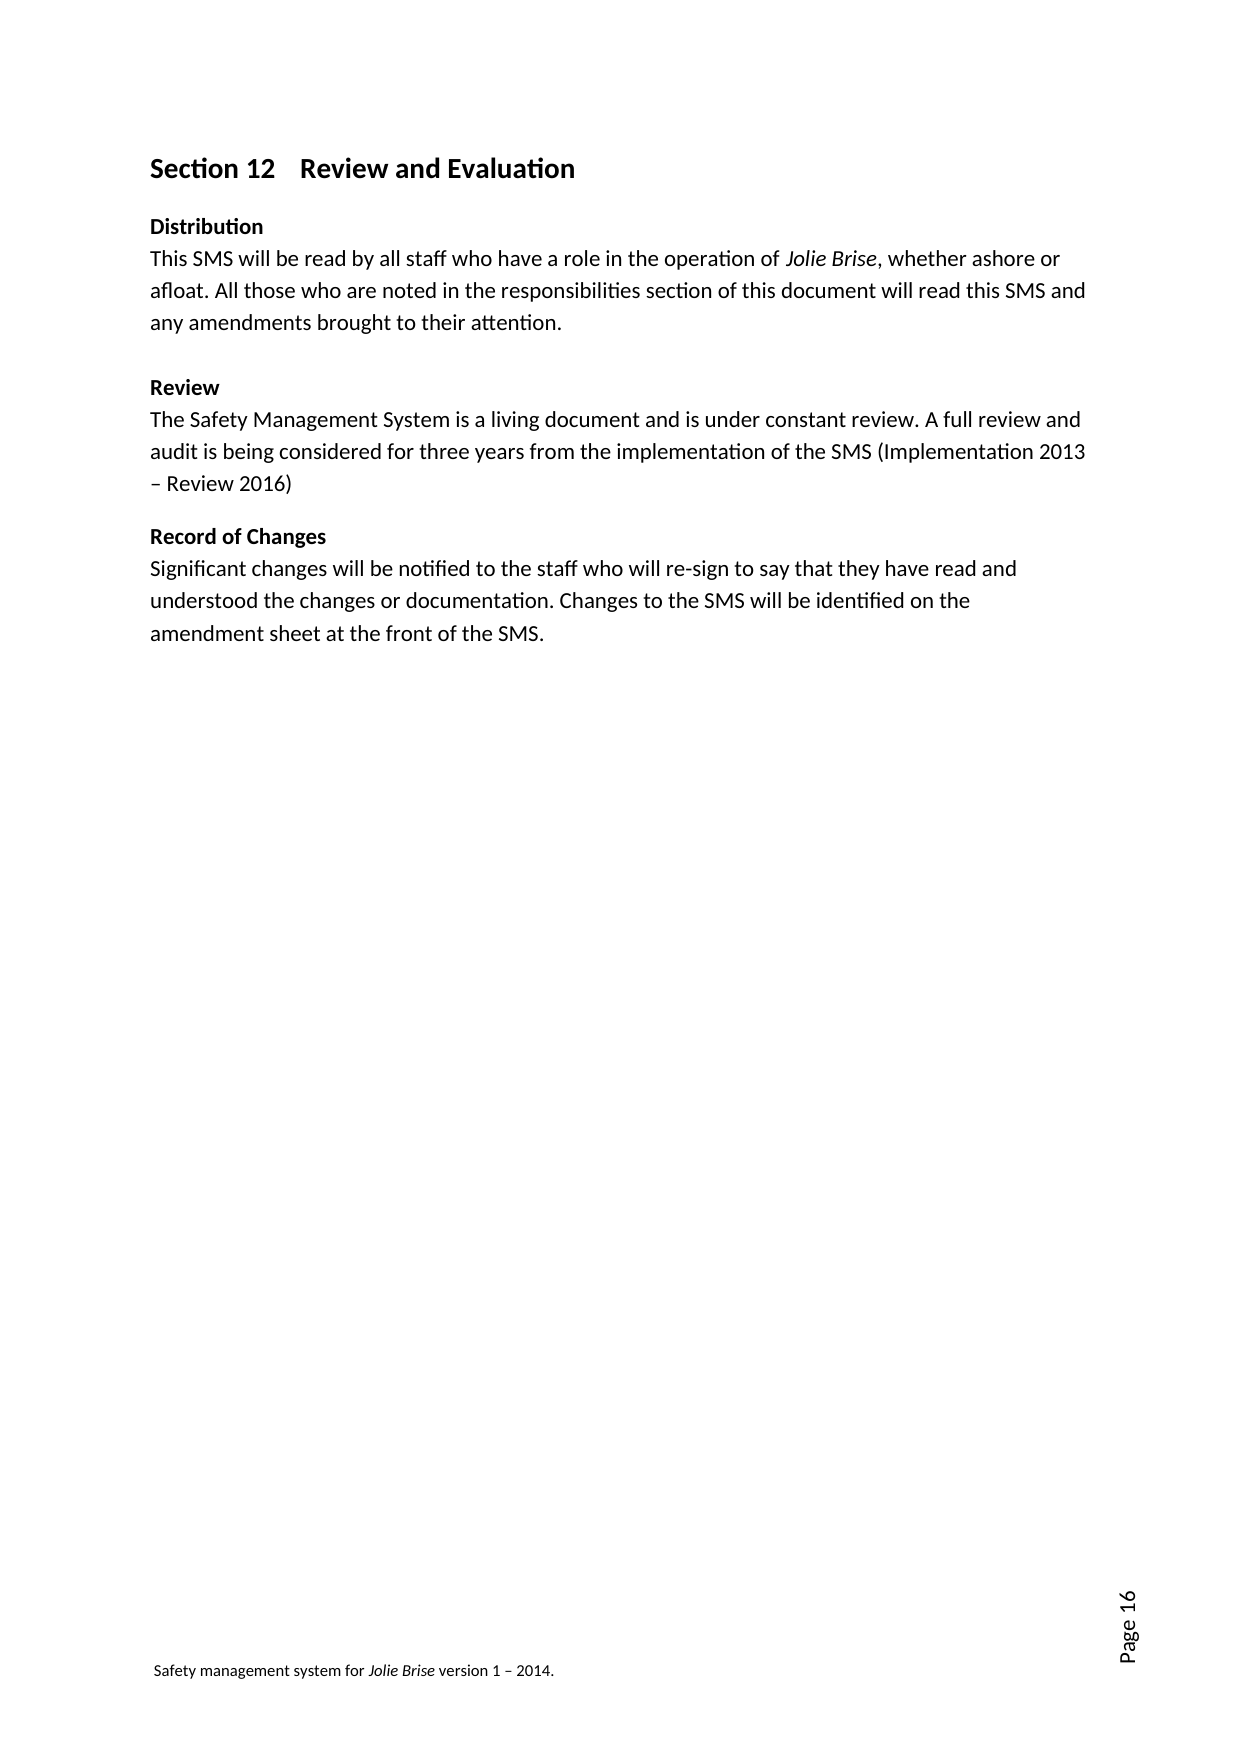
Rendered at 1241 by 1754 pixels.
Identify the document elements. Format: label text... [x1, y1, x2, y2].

text Distribution This SMS will be read by all staff who have a role in the operation of Jolie Brise, whether ashore or afloat. All those who are noted in the responsibilities section of this document will read this SMS and any amendments brought to their attention. Review The Safety Management System is a living document and is under constant review. A full review and audit is being considered for three years from the implementation of the SMS (Implementation 2013 – Review 2016) [150, 212, 1090, 497]
text Record of Changes Significant changes will be notified to the staff who will re-sign to say that they have read and understood the changes or documentation. Changes to the SMS will be identified on the amendment sheet at the front of the SMS. [150, 522, 1090, 647]
text Section 12 Review and Evaluation [150, 150, 1090, 186]
